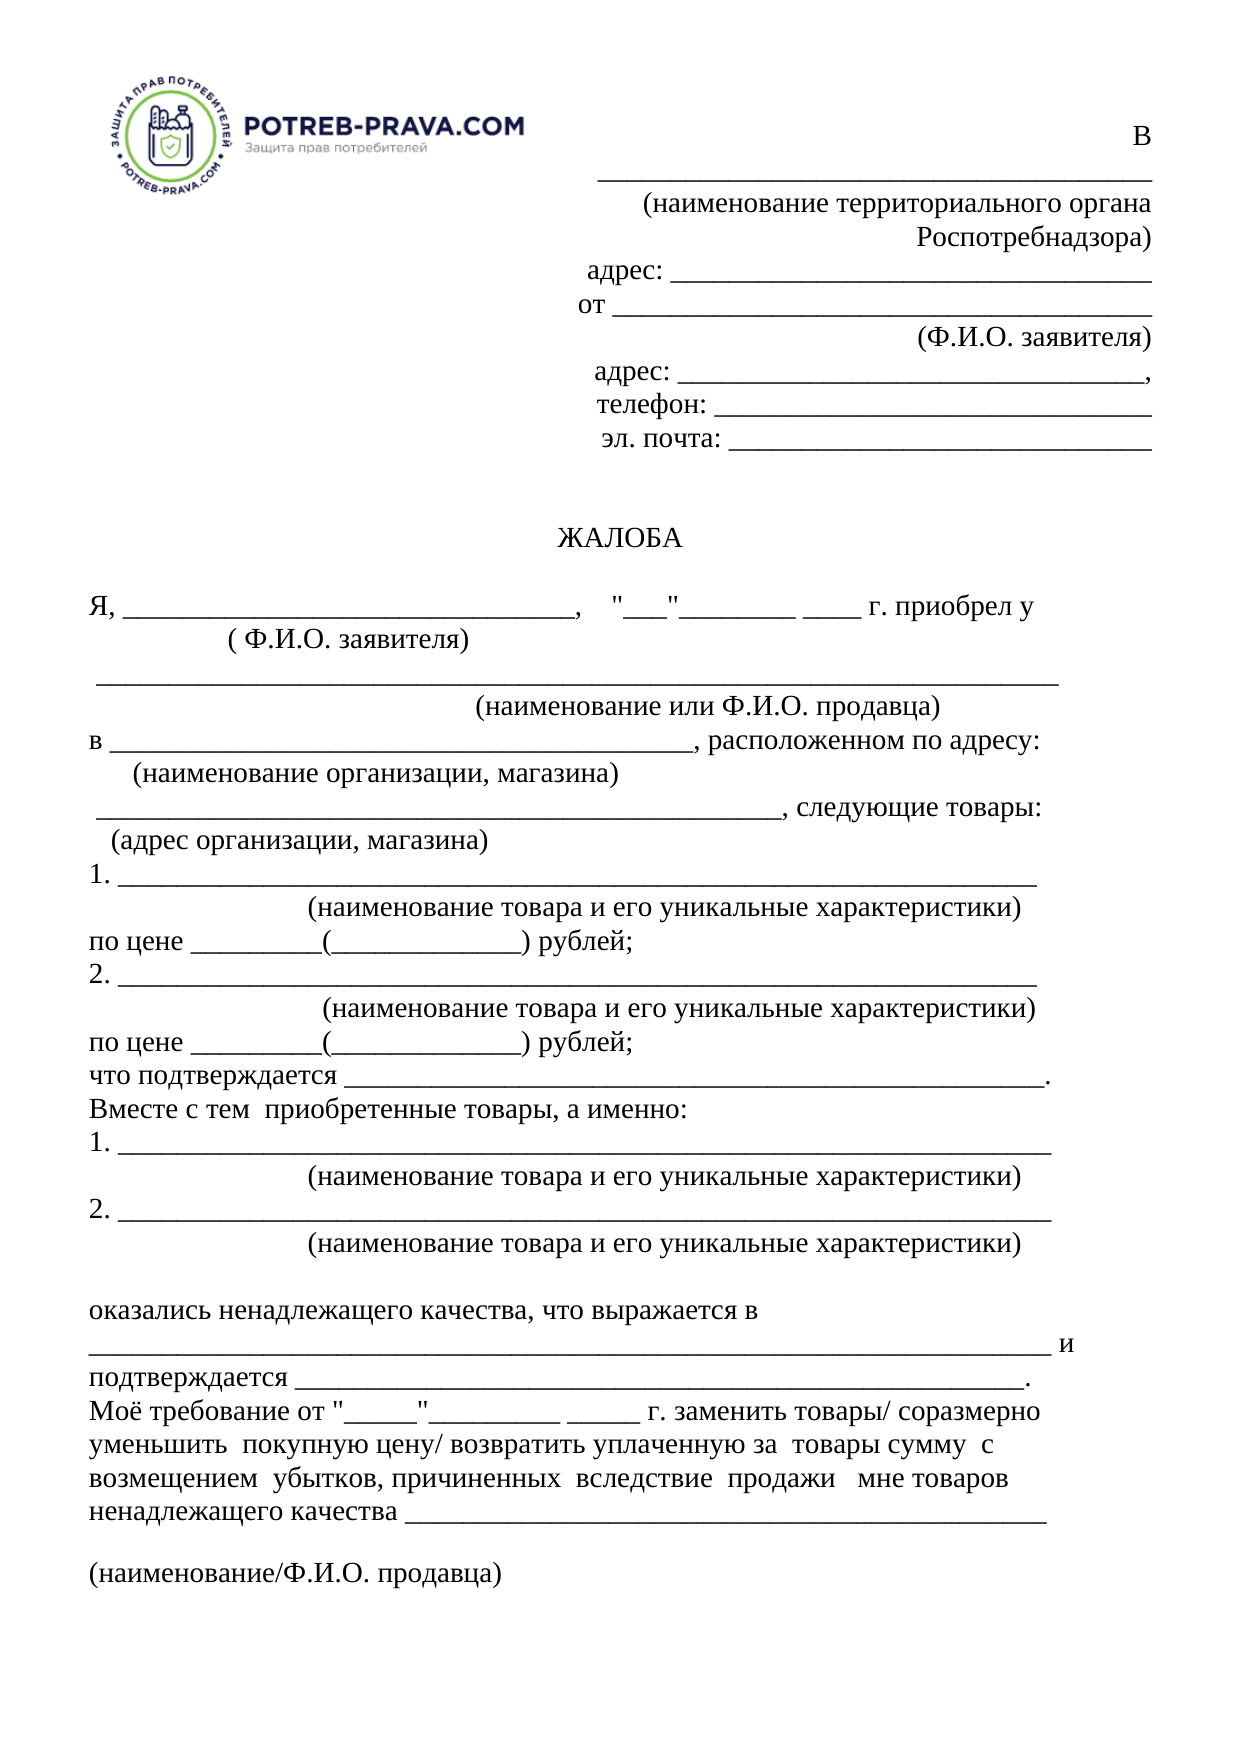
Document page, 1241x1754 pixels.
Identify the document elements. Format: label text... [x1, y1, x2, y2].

text в ________________________________________, расположенном по адресу: [89, 722, 1152, 755]
text Моё требование от "_____"_________ _____ г. заменить товары/ соразмерно уменьшить покупную цену/ возвратить уплаченную за товары сумму с возмещением убытков, причиненных вследствие продажи мне товаров ненадлежащего качества ____________________________________________ [89, 1393, 1152, 1527]
text (наименование или Ф.И.О. продавца) [89, 688, 1152, 722]
text адрес: ________________________________, [89, 353, 1152, 386]
text (наименование организации, магазина) [89, 755, 1152, 789]
text (наименование товара и его уникальные характеристики) [89, 990, 1152, 1024]
text адрес: _________________________________ [89, 252, 1152, 286]
text 2. _______________________________________________________________ [89, 957, 1152, 990]
text Я, _______________________________, "___"________ ____ г. приобрел у [89, 588, 1152, 621]
text В ______________________________________ (наименование территориального органа Роспотребнадзора) [89, 118, 1152, 252]
text (Ф.И.О. заявителя) [89, 319, 1152, 353]
text (наименование/Ф.И.О. продавца) [89, 1527, 1152, 1589]
text что подтверждается ________________________________________________. [89, 1057, 1152, 1091]
text (наименование товара и его уникальные характеристики) [89, 1158, 1152, 1191]
text (адрес организации, магазина) [89, 822, 1152, 856]
text __________________________________________________________________ [89, 655, 1152, 688]
text ЖАЛОБА [89, 521, 1152, 554]
text от _____________________________________ [89, 286, 1152, 319]
text телефон: ______________________________ [89, 386, 1152, 420]
text эл. почта: _____________________________ [89, 420, 1152, 453]
text Вместе с тем приобретенные товары, а именно: [89, 1091, 1152, 1124]
text по цене _________(_____________) рублей; [89, 1024, 1152, 1057]
text 1. ________________________________________________________________ [89, 1124, 1152, 1158]
text 2. ________________________________________________________________ [89, 1191, 1152, 1225]
text оказались ненадлежащего качества, что выражается в __________________________________________________________________ и подтверждается __________________________________________________. [89, 1292, 1152, 1393]
text 1. _______________________________________________________________ [89, 856, 1152, 889]
picture [92, 73, 536, 118]
text _______________________________________________, следующие товары: [89, 789, 1152, 822]
text ( Ф.И.О. заявителя) [89, 621, 1152, 655]
text по цене _________(_____________) рублей; [89, 923, 1152, 957]
text (наименование товара и его уникальные характеристики) [89, 1225, 1152, 1258]
text (наименование товара и его уникальные характеристики) [89, 889, 1152, 923]
